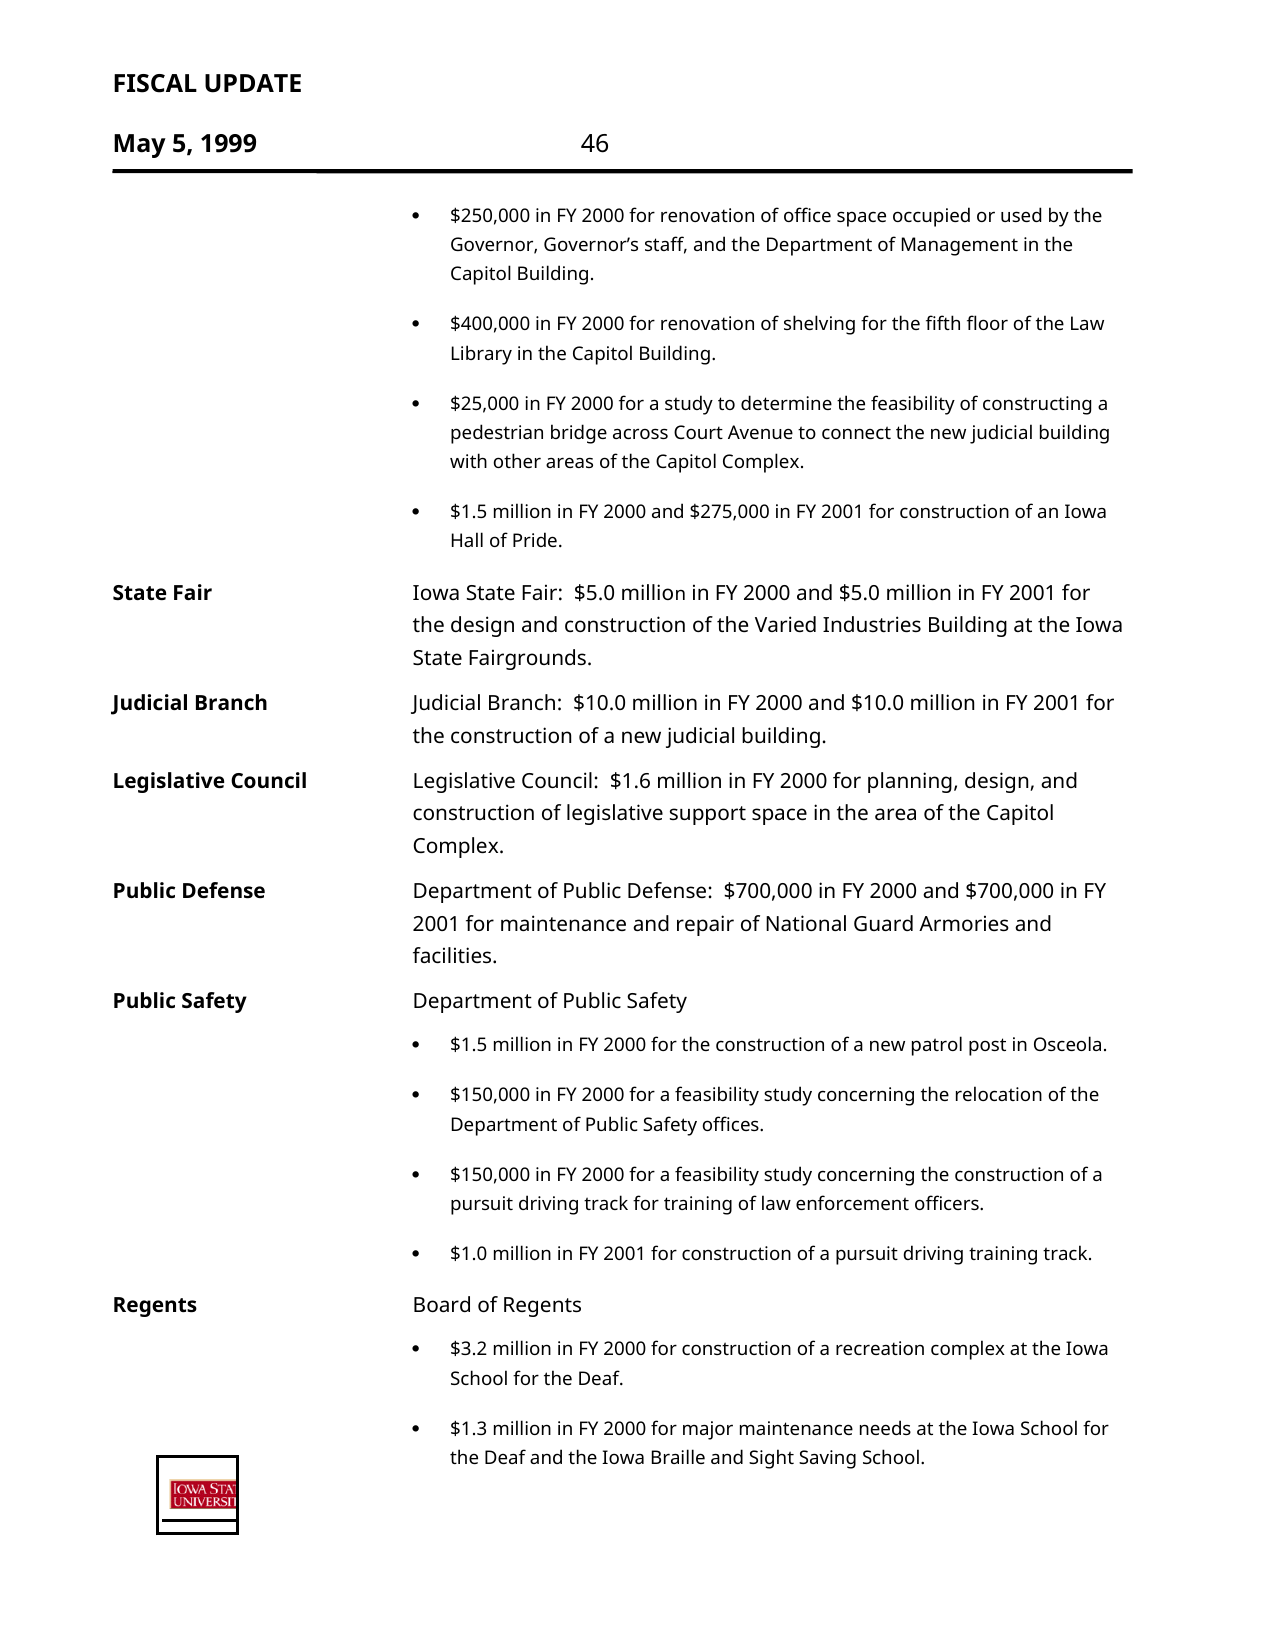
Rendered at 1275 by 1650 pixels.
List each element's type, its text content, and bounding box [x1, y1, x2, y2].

list $25,000 in FY 2000 for a study to determine the feasibility of constructing a pedestrian bridge across Court Avenue to connect the new judicial building with other areas of the Capitol Complex. [412, 390, 1125, 474]
text Regents Board of Regents [112, 1291, 1125, 1319]
list $150,000 in FY 2000 for a feasibility study concerning the relocation of the Department of Public Safety offices. [412, 1082, 1125, 1137]
list $400,000 in FY 2000 for renovation of shelving for the fifth floor of the Law Library in the Capitol Building. [412, 311, 1125, 365]
text Legislative Council Legislative Council: $1.6 million in FY 2000 for planning, design, and construction of legislative support space in the area of the Capitol Complex. [112, 766, 1125, 859]
text Public Safety Department of Public Safety [112, 987, 1125, 1015]
text Public Defense Department of Public Defense: $700,000 in FY 2000 and $700,000 in FY 2001 for maintenance and repair of National Guard Armories and facilities. [112, 876, 1125, 970]
list $1.3 million in FY 2000 for major maintenance needs at the Iowa School for the Deaf and the Iowa Braille and Sight Saving School. [412, 1415, 1125, 1470]
list $1.5 million in FY 2000 and $275,000 in FY 2001 for construction of an Iowa Hall of Pride. [412, 498, 1125, 553]
list $3.2 million in FY 2000 for construction of a recreation complex at the Iowa School for the Deaf. [412, 1336, 1125, 1391]
list $1.5 million in FY 2000 for the construction of a new patrol post in Osceola. [412, 1032, 1125, 1057]
list $250,000 in FY 2000 for renovation of office space occupied or used by the Governor, Governor’s staff, and the Department of Management in the Capitol Building. [412, 202, 1125, 286]
list $1.0 million in FY 2001 for construction of a pursuit driving training track. [412, 1241, 1125, 1266]
text Judicial Branch Judicial Branch: $10.0 million in FY 2000 and $10.0 million in FY 2001 for the construction of a new judicial building. [112, 688, 1125, 749]
text State Fair Iowa State Fair: $5.0 million in FY 2000 and $5.0 million in FY 2001 for the design and construction of the Varied Industries Building at the Iowa State Fairgrounds. [112, 578, 1125, 672]
list $150,000 in FY 2000 for a feasibility study concerning the construction of a pursuit driving track for training of law enforcement officers. [412, 1161, 1125, 1216]
